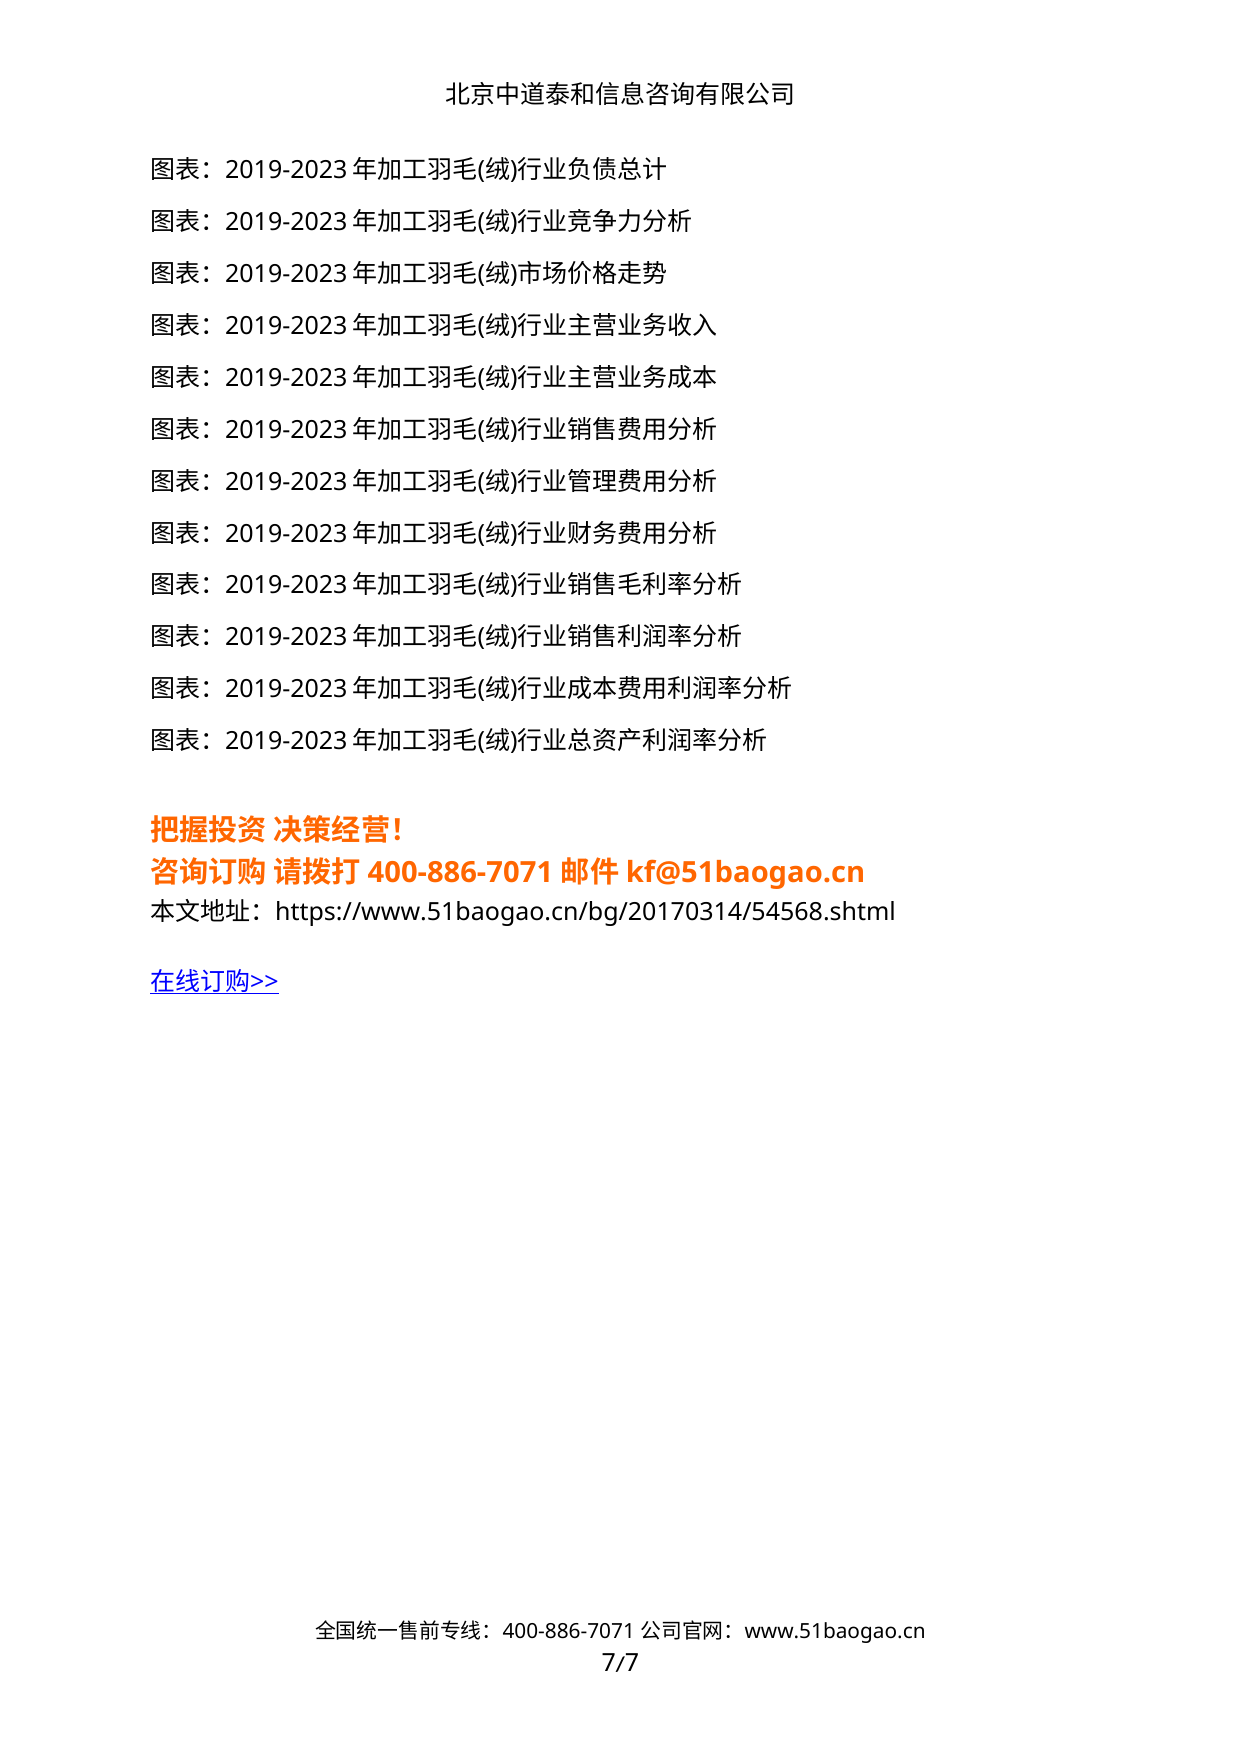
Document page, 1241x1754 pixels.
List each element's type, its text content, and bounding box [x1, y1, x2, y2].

text 图表：2019-2023年加工羽毛(绒)市场价格走势 [150, 254, 1090, 290]
text 图表：2019-2023年加工羽毛(绒)行业成本费用利润率分析 [150, 669, 1090, 705]
text 图表：2019-2023年加工羽毛(绒)行业竞争力分析 [150, 202, 1090, 238]
text 图表：2019-2023年加工羽毛(绒)行业主营业务成本 [150, 357, 1090, 394]
text 图表：2019-2023年加工羽毛(绒)行业负债总计 [150, 150, 1090, 186]
text 图表：2019-2023年加工羽毛(绒)行业管理费用分析 [150, 461, 1090, 497]
text 图表：2019-2023年加工羽毛(绒)行业销售利润率分析 [150, 617, 1090, 653]
text 图表：2019-2023年加工羽毛(绒)行业总资产利润率分析 [150, 721, 1090, 757]
text 在线订购>> [150, 927, 1090, 998]
text 图表：2019-2023年加工羽毛(绒)行业主营业务收入 [150, 306, 1090, 342]
text 图表：2019-2023年加工羽毛(绒)行业财务费用分析 [150, 513, 1090, 549]
text 图表：2019-2023年加工羽毛(绒)行业销售毛利率分析 [150, 565, 1090, 601]
text 图表：2019-2023年加工羽毛(绒)行业销售费用分析 [150, 409, 1090, 446]
text 把握投资 决策经营！咨询订购 请拨打 400-886-7071 邮件 kf@51baogao.cn本文地址：https://www.51baogao.cn/bg/20170314/54568.shtml [150, 772, 1090, 927]
